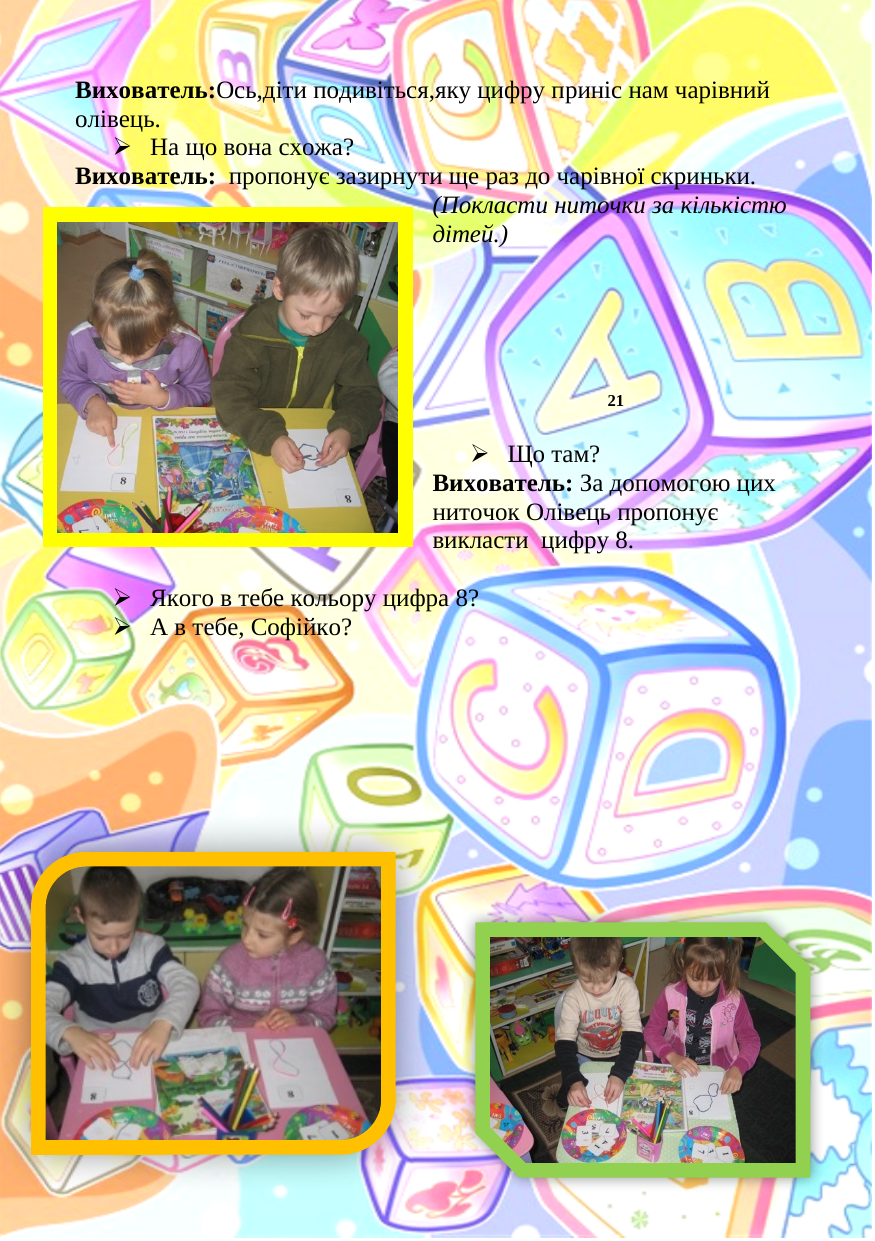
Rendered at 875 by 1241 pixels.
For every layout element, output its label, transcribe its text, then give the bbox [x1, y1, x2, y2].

list Якого в тебе кольору цифра 8? [112, 583, 799, 612]
list На що вона схожа? [112, 132, 799, 161]
text 21 [413, 391, 799, 410]
list Що там? [413, 439, 799, 468]
text Вихователь: За допомогою цих ниточок Олівець пропонує викласти цифру 8. [75, 468, 799, 554]
picture [0, 0, 871, 1237]
text Вихователь:Ось,діти подивіться,яку цифру приніс нам чарівний олівець. [75, 75, 799, 132]
list А в тебе, Софійко? [112, 612, 799, 640]
text Вихователь: пропонує зазирнути ще раз до чарівної скриньки. (Покласти ниточки за кількістю дітей.) [75, 161, 799, 247]
